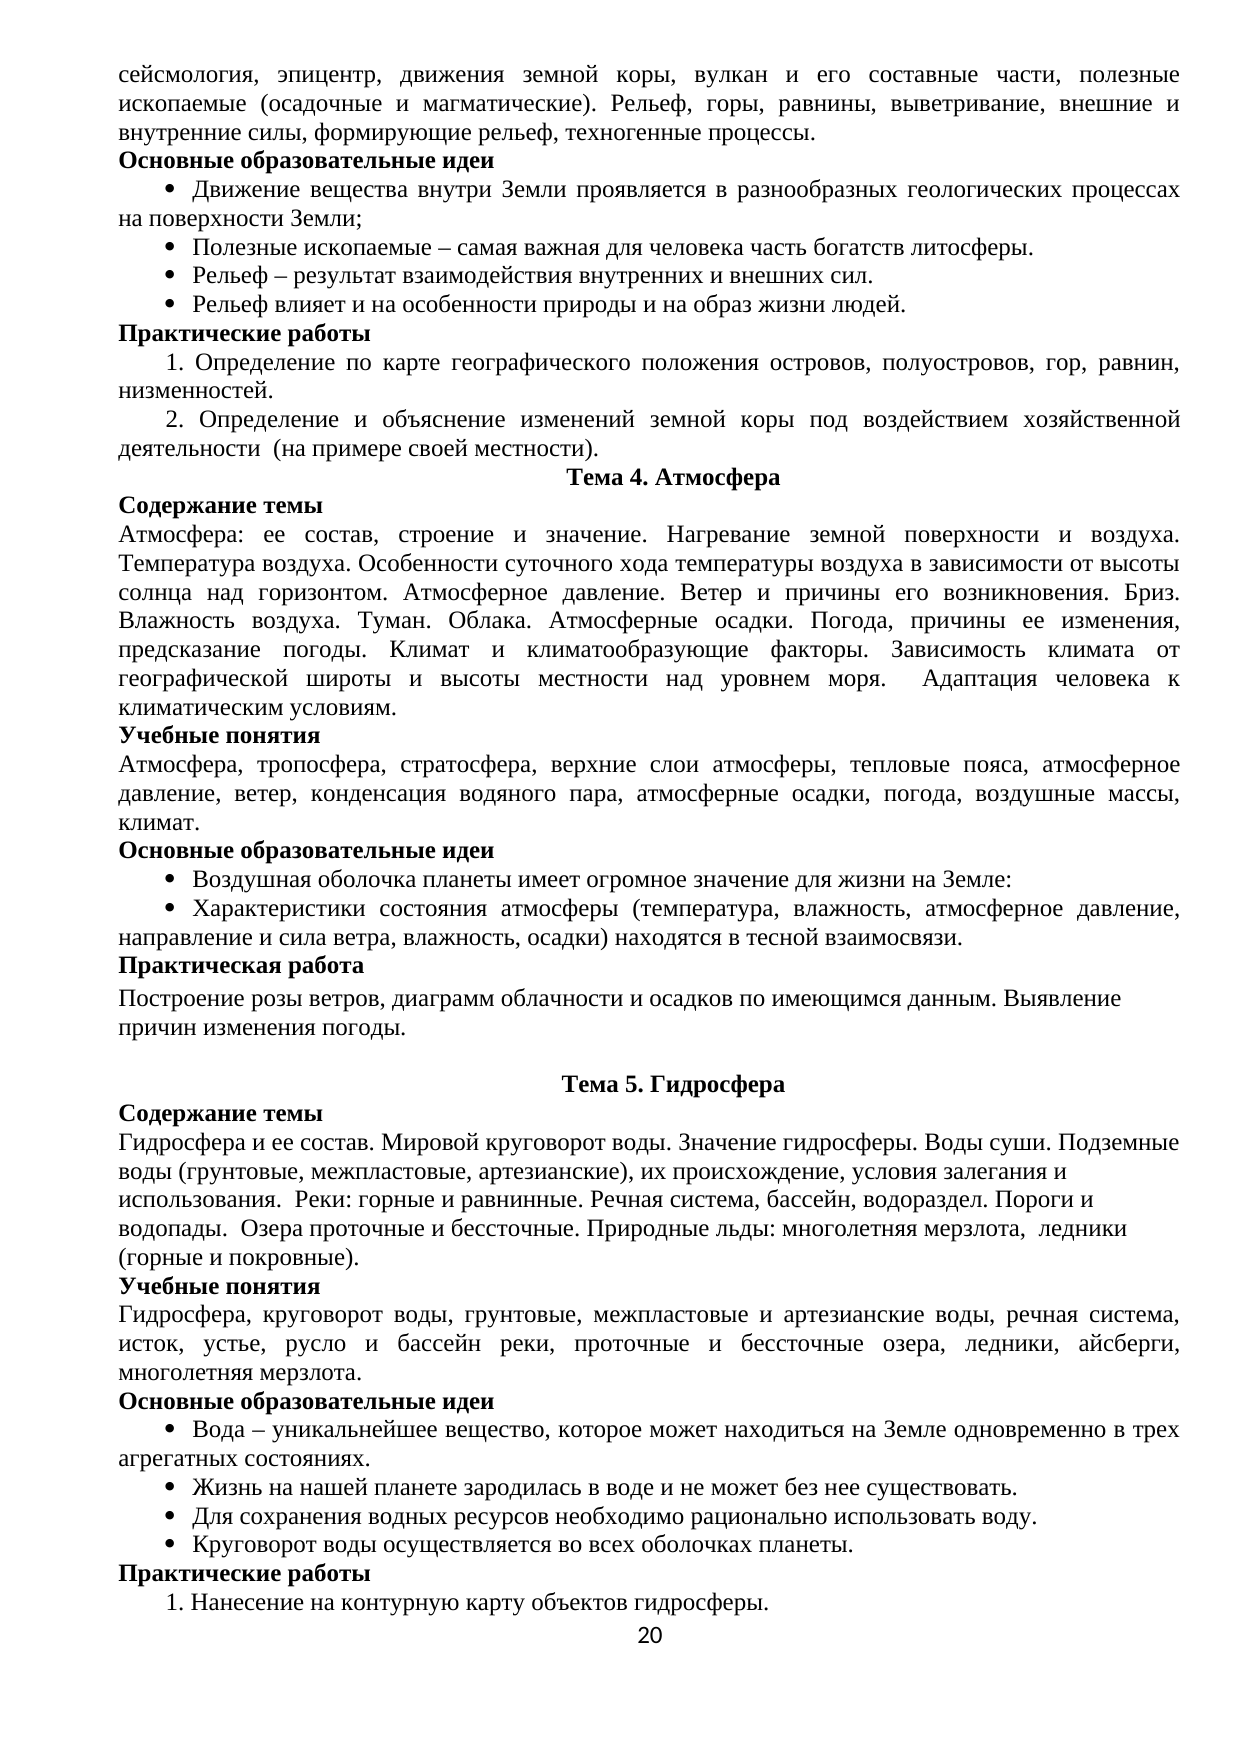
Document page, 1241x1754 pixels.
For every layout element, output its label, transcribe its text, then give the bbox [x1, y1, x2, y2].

text Содержание темы [118, 490, 1181, 519]
text Гидросфера и ее состав. Мировой круговорот воды. Значение гидросферы. Воды суши. Подземные воды (грунтовые, межпластовые, артезианские), их происхождение, условия залегания и использования. Реки: горные и равнинные. Речная система, бассейн, водораздел. Пороги и водопады. Озера проточные и бессточные. Природные льды: многолетняя мерзлота, ледники (горные и покровные). [118, 1127, 1181, 1271]
text Построение розы ветров, диаграмм облачности и осадков по имеющимся данным. Выявление причин изменения погоды. [118, 983, 1181, 1041]
list Полезные ископаемые – самая важная для человека часть богатств литосферы. [118, 232, 1181, 260]
text Атмосфера, тропосфера, стратосфера, верхние слои атмосферы, тепловые пояса, атмосферное давление, ветер, конденсация водяного пара, атмосферные осадки, погода, воздушные массы, климат. [118, 749, 1181, 835]
text Основные образовательные идеи [118, 1386, 1181, 1414]
list Жизнь на нашей планете зародилась в воде и не может без нее существовать. [118, 1472, 1181, 1501]
list Вода – уникальнейшее вещество, которое может находиться на Земле одновременно в трех агрегатных состояниях. [118, 1414, 1181, 1472]
text Практические работы [118, 1558, 1181, 1587]
text Гидросфера, круговорот воды, грунтовые, межпластовые и артезианские воды, речная система, исток, устье, русло и бассейн реки, проточные и бессточные озера, ледники, айсберги, многолетняя мерзлота. [118, 1299, 1181, 1386]
text Тема 5. Гидросфера [118, 1069, 1181, 1098]
text Учебные понятия [118, 1271, 1181, 1299]
list Характеристики состояния атмосферы (температура, влажность, атмосферное давление, направление и сила ветра, влажность, осадки) находятся в тесной взаимосвязи. [118, 893, 1181, 950]
text 1. Нанесение на контурную карту объектов гидросферы. [118, 1587, 1181, 1616]
list Воздушная оболочка планеты имеет огромное значение для жизни на Земле: [118, 864, 1181, 893]
text 2. Определение и объяснение изменений земной коры под воздействием хозяйственной деятельности (на примере своей местности). [118, 404, 1181, 462]
list Рельеф – результат взаимодействия внутренних и внешних сил. [118, 260, 1181, 289]
text Практические работы [118, 318, 1181, 347]
text Практическая работа [118, 950, 1181, 979]
text Содержание темы [118, 1098, 1181, 1127]
list Для сохранения водных ресурсов необходимо рационально использовать воду. [118, 1501, 1181, 1529]
text 1. Определение по карте географического положения островов, полуостровов, гор, равнин, низменностей. [118, 347, 1181, 404]
list Круговорот воды осуществляется во всех оболочках планеты. [118, 1529, 1181, 1558]
text Учебные понятия [118, 720, 1181, 749]
text Тема 4. Атмосфера [118, 462, 1181, 490]
text Основные образовательные идеи [118, 145, 1181, 174]
text Основные образовательные идеи [118, 835, 1181, 864]
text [118, 59, 1181, 145]
list Рельеф влияет и на особенности природы и на образ жизни людей. [118, 289, 1181, 318]
text Атмосфера: ее состав, строение и значение. Нагревание земной поверхности и воздуха. Температура воздуха. Особенности суточного хода температуры воздуха в зависимости от высоты солнца над горизонтом. Атмосферное давление. Ветер и причины его возникновения. Бриз. Влажность воздуха. Туман. Облака. Атмосферные осадки. Погода, причины ее изменения, предсказание погоды. Климат и климатообразующие факторы. Зависимость климата от географической широты и высоты местности над уровнем моря. Адаптация человека к климатическим условиям. [118, 519, 1181, 720]
list Движение вещества внутри Земли проявляется в разнообразных геологических процессах на поверхности Земли; [118, 174, 1181, 232]
